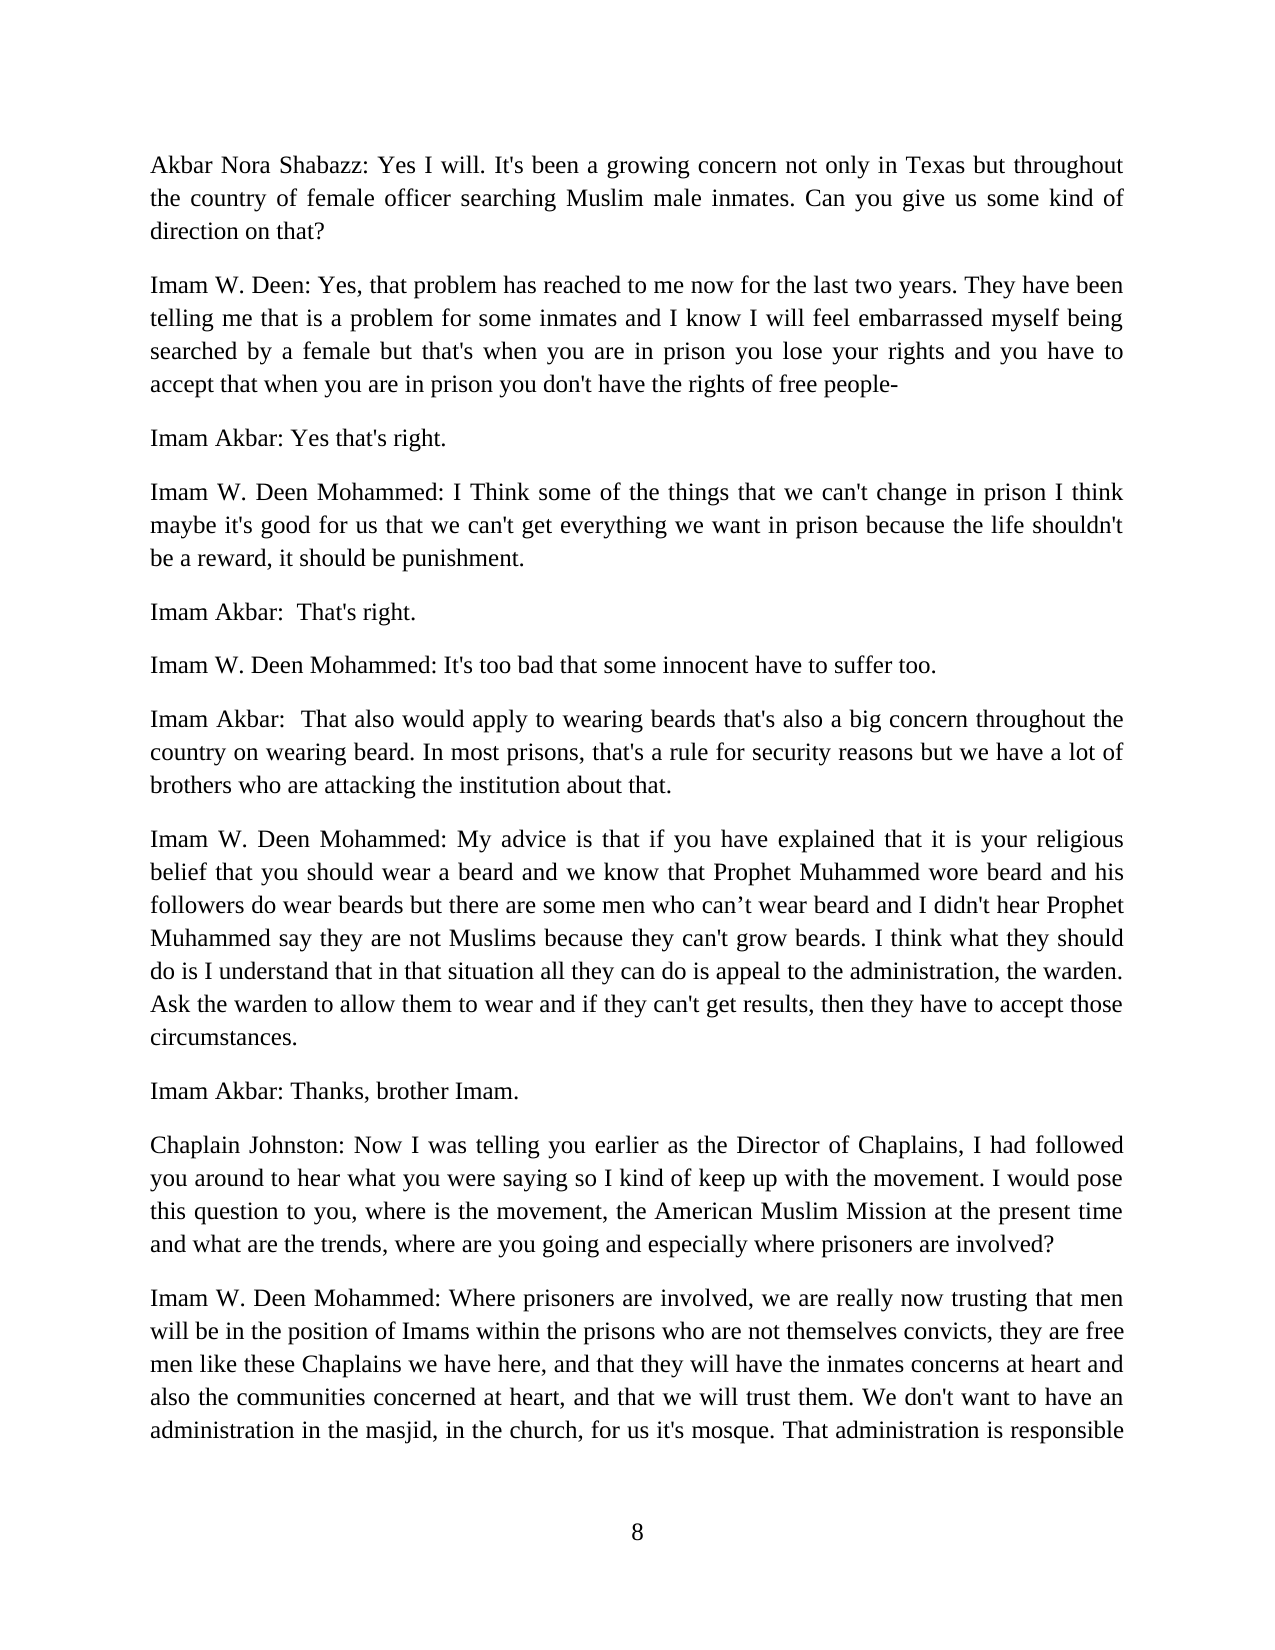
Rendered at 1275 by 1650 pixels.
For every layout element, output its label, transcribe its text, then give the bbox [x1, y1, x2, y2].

text Imam Akbar: That's right. [150, 597, 1125, 625]
text Imam Akbar: Thanks, brother Imam. [150, 1076, 1125, 1105]
text Akbar Nora Shabazz: Yes I will. It's been a growing concern not only in Texas but throughout the country of female officer searching Muslim male inmates. Can you give us some kind of direction on that? [150, 150, 1125, 245]
text Chaplain Johnston: Now I was telling you earlier as the Director of Chaplains, I had followed you around to hear what you were saying so I kind of keep up with the movement. I would pose this question to you, where is the movement, the American Muslim Mission at the present time and what are the trends, where are you going and especially where prisoners are involved? [150, 1130, 1125, 1258]
text Imam W. Deen: Yes, that problem has reached to me now for the last two years. They have been telling me that is a problem for some inmates and I know I will feel embarrassed myself being searched by a female but that's when you are in prison you lose your rights and you have to accept that when you are in prison you don't have the rights of free people- [150, 270, 1125, 398]
text Imam Akbar: That also would apply to wearing beards that's also a big concern throughout the country on wearing beard. In most prisons, that's a rule for security reasons but we have a lot of brothers who are attacking the institution about that. [150, 704, 1125, 799]
text Imam W. Deen Mohammed: My advice is that if you have explained that it is your religious belief that you should wear a beard and we know that Prophet Muhammed wore beard and his followers do wear beards but there are some men who can’t wear beard and I didn't hear Prophet Muhammed say they are not Muslims because they can't grow beards. I think what they should do is I understand that in that situation all they can do is appeal to the administration, the warden. Ask the warden to allow them to wear and if they can't get results, then they have to accept those circumstances. [150, 824, 1125, 1051]
text Imam Akbar: Yes that's right. [150, 423, 1125, 452]
text Imam W. Deen Mohammed: I Think some of the things that we can't change in prison I think maybe it's good for us that we can't get everything we want in prison because the life shouldn't be a reward, it should be punishment. [150, 477, 1125, 571]
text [150, 1283, 1125, 1444]
text Imam W. Deen Mohammed: It's too bad that some innocent have to suffer too. [150, 650, 1125, 679]
